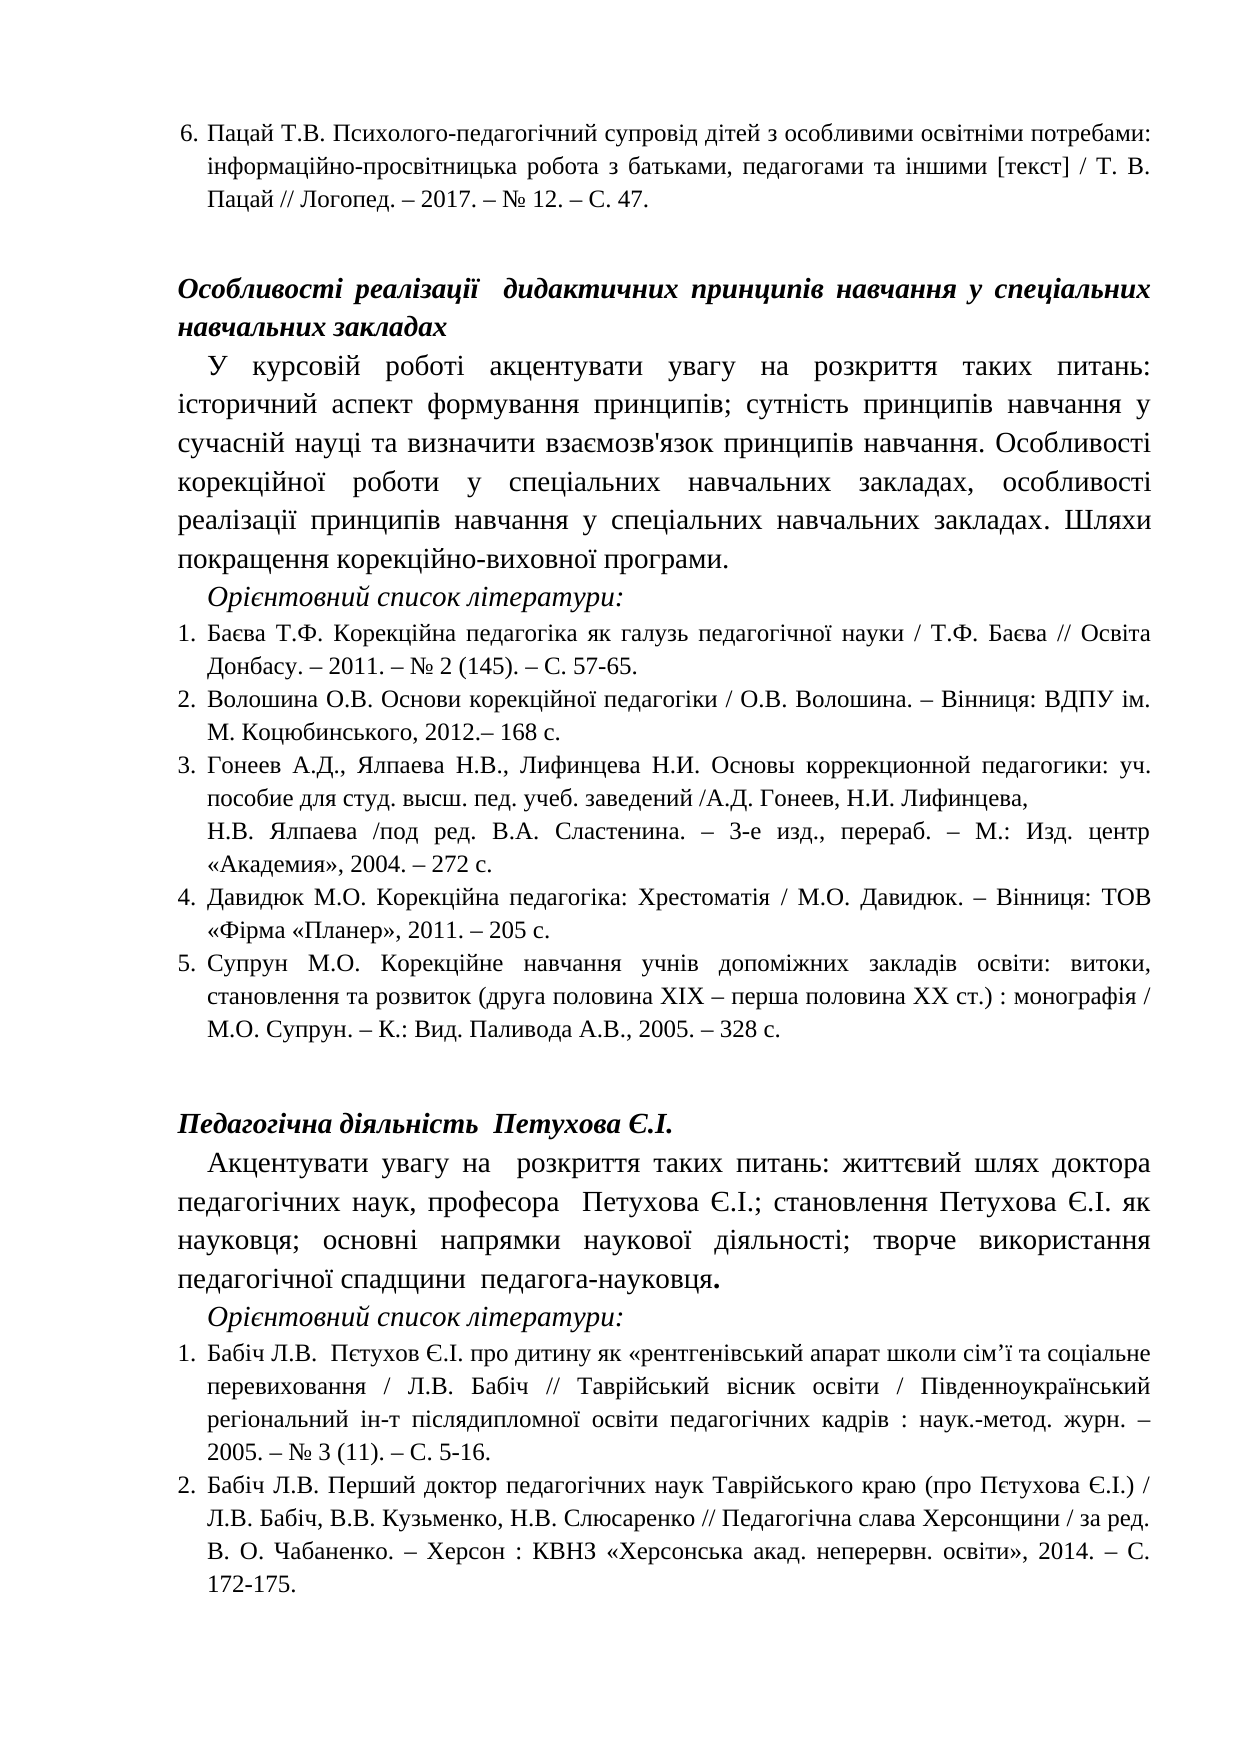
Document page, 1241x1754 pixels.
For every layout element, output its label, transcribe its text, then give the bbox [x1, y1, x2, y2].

list Бабіч Л.В. Пєтухов Є.І. про дитину як «рентгенівський апарат школи сім’ї та соціальне перевиховання / Л.В. Бабіч // Таврійський вісник освіти / Південноукраїнський регіональний ін-т післядипломної освіти педагогічних кадрів : наук.-метод. журн. – 2005. – № 3 (11). – С. 5-16. [177, 1338, 1152, 1466]
list Супрун М.О. Корекційне навчання учнів допоміжних закладів освіти: витоки, становлення та розвиток (друга половина ХІХ – перша половина ХХ ст.) : монографія / М.О. Супрун. – К.: Вид. Паливода А.В., 2005. – 328 c. [177, 948, 1152, 1043]
list Бабіч Л.В. Перший доктор педагогічних наук Таврійського краю (про Пєтухова Є.І.) / Л.В. Бабіч, В.В. Кузьменко, Н.В. Слюсаренко // Педагогічна слава Херсонщини / за ред. В. О. Чабаненко. – Херсон : КВНЗ «Херсонська акад. неперервн. освіти», 2014. – С. 172-175. [177, 1470, 1152, 1598]
text Орієнтовний список літератури: [177, 1299, 1152, 1333]
list Гонеев А.Д., Ялпаева Н.В., Лифинцева Н.И. Основы коррекционной педагогики: уч. пособие для студ. высш. пед. учеб. заведений /А.Д. Гонеев, Н.И. Лифинцева, [177, 750, 1152, 812]
text Орієнтовний список літератури: [177, 579, 1152, 613]
list Давидюк М.О. Корекційна педагогіка: Хрестоматія / М.О. Давидюк. – Вінниця: ТОВ «Фірма «Планер», 2011. – 205 с. [177, 882, 1152, 944]
list Пацай Т.В. Психолого-педагогічний супровід дітей з особливими освітніми потребами: інформаційно-просвітницька робота з батьками, педагогами та іншими [текст] / Т. В. Пацай // Логопед. – 2017. – № 12. – С. 47. [180, 118, 1152, 213]
list Н.В. Ялпаева /под ред. В.А. Сластенина. – 3-е изд., перераб. – М.: Изд. центр «Академия», 2004. – 272 с. [207, 816, 1152, 878]
text Акцентувати увагу на розкриття таких питань: життєвий шлях доктора педагогічних наук, професора Петухова Є.І.; становлення Петухова Є.І. як науковця; основні напрямки наукової діяльності; творче використання педагогічної спадщини педагога-науковця. [177, 1145, 1152, 1294]
text У курсовій роботі акцентувати увагу на розкриття таких питань: історичний аспект формування принципів; сутність принципів навчання у сучасній науці та визначити взаємозв'язок принципів навчання. Особливості корекційної роботи у спеціальних навчальних закладах, особливості реалізації принципів навчання у спеціальних навчальних закладах. Шляхи покращення корекційно-виховної програми. [177, 459, 1152, 574]
list Баєва Т.Ф. Корекційна педагогіка як галузь педагогічної науки / Т.Ф. Баєва // Освіта Донбасу. – 2011. – № 2 (145). – С. 57-65. [177, 618, 1152, 680]
text Особливості реалізації дидактичних принципів навчання у спеціальних навчальних закладах [177, 271, 1152, 343]
list Волошина О.В. Основи корекційної педагогіки / О.В. Волошина. – Вінниця: ВДПУ ім. М. Коцюбинського, 2012.– 168 с. [177, 684, 1152, 746]
text Педагогічна діяльність Петухова Є.І. [177, 1107, 1152, 1140]
text У курсовій роботі акцентувати увагу на розкриття таких питань: історичний аспект формування принципів; сутність принципів навчання у сучасній науці та визначити взаємозв'язок принципів навчання. Особливості корекційної роботи у спеціальних навчальних закладах, особливості реалізації принципів навчання у спеціальних навчальних закладах. Шляхи покращення корекційно-виховної програми. [177, 348, 1152, 387]
